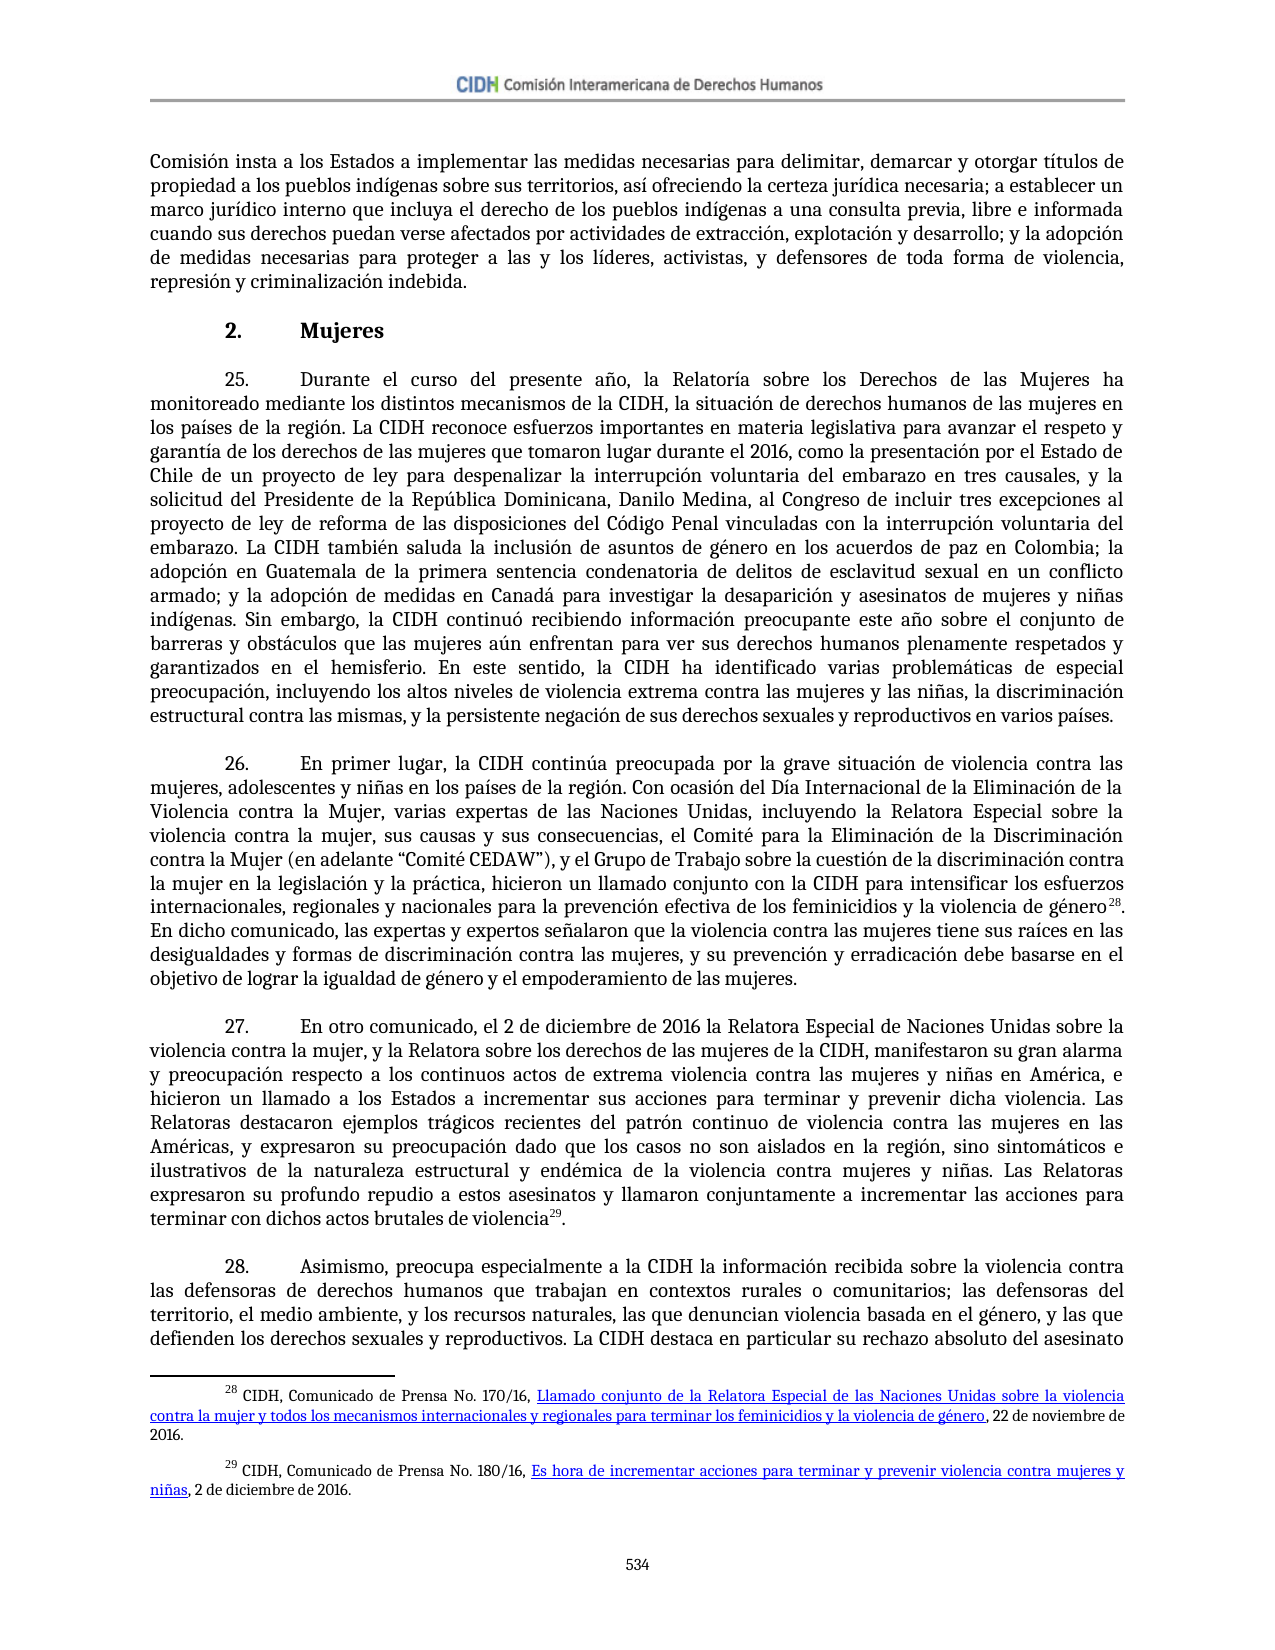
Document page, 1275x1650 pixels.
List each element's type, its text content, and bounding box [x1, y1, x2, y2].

picture [450, 75, 826, 95]
subtitle Mujeres [225, 318, 1125, 344]
list En otro comunicado, el 2 de diciembre de 2016 la Relatora Especial de Naciones Unidas sobre la violencia contra la mujer, y la Relatora sobre los derechos de las mujeres de la CIDH, manifestaron su gran alarma y preocupación respecto a los continuos actos de extrema violencia contra las mujeres y niñas en América, e hicieron un llamado a los Estados a incrementar sus acciones para terminar y prevenir dicha violencia. Las Relatoras destacaron ejemplos trágicos recientes del patrón continuo de violencia contra las mujeres en las Américas, y expresaron su preocupación dado que los casos no son aislados en la región, sino sintomáticos e ilustrativos de la naturaleza estructural y endémica de la violencia contra mujeres y niñas. Las Relatoras expresaron su profundo repudio a estos asesinatos y llamaron conjuntamente a incrementar las acciones para terminar con dichos actos brutales de violencia. [150, 1015, 1125, 1231]
list Durante el curso del presente año, la Relatoría sobre los Derechos de las Mujeres ha monitoreado mediante los distintos mecanismos de la CIDH, la situación de derechos humanos de las mujeres en los países de la región. La CIDH reconoce esfuerzos importantes en materia legislativa para avanzar el respeto y garantía de los derechos de las mujeres que tomaron lugar durante el 2016, como la presentación por el Estado de Chile de un proyecto de ley para despenalizar la interrupción voluntaria del embarazo en tres causales, y la solicitud del Presidente de la República Dominicana, Danilo Medina, al Congreso de incluir tres excepciones al proyecto de ley de reforma de las disposiciones del Código Penal vinculadas con la interrupción voluntaria del embarazo. La CIDH también saluda la inclusión de asuntos de género en los acuerdos de paz en Colombia; la adopción en Guatemala de la primera sentencia condenatoria de delitos de esclavitud sexual en un conflicto armado; y la adopción de medidas en Canadá para investigar la desaparición y asesinatos de mujeres y niñas indígenas. Sin embargo, la CIDH continuó recibiendo información preocupante este año sobre el conjunto de barreras y obstáculos que las mujeres aún enfrentan para ver sus derechos humanos plenamente respetados y garantizados en el hemisferio. En este sentido, la CIDH ha identificado varias problemáticas de especial preocupación, incluyendo los altos niveles de violencia extrema contra las mujeres y las niñas, la discriminación estructural contra las mismas, y la persistente negación de sus derechos sexuales y reproductivos en varios países. [150, 368, 1125, 727]
list La Comisión reconoce los esfuerzos realizados por los Estados en la región durante este año, para adoptar su propia declaración regional sobre los derechos de los pueblos indígenas, reparar la situación de la violencia estructural y discriminación que afecta a las mujeres indígenas, y respetar y garantizar los derechos de los pueblos indígenas a una consulta previa, libre e informada. No obstante, la Comisión continúa preocupada por el alcance de los desafíos que continúan enfrentando los pueblos indígenas en el hemisferio, con respecto a sus derechos a la consulta previa, libre e informada, a la propiedad colectiva, y a la defensa de los derechos humanos, entre otros. Al respecto, la Comisión exhorta a los Estados a redoblar sus esfuerzos y adoptar las medidas necesarias para respetar y garantizar los derechos fundamentales de los pueblos indígenas. En particular, la Comisión insta a los Estados a implementar las medidas necesarias para delimitar, demarcar y otorgar títulos de propiedad a los pueblos indígenas sobre sus territorios, así ofreciendo la certeza jurídica necesaria; a establecer un marco jurídico interno que incluya el derecho de los pueblos indígenas a una consulta previa, libre e informada cuando sus derechos puedan verse afectados por actividades de extracción, explotación y desarrollo; y la adopción de medidas necesarias para proteger a las y los líderes, activistas, y defensores de toda forma de violencia, represión y criminalización indebida. [150, 150, 1125, 294]
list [150, 1254, 1125, 1350]
list En primer lugar, la CIDH continúa preocupada por la grave situación de violencia contra las mujeres, adolescentes y niñas en los países de la región. Con ocasión del Día Internacional de la Eliminación de la Violencia contra la Mujer, varias expertas de las Naciones Unidas, incluyendo la Relatora Especial sobre la violencia contra la mujer, sus causas y sus consecuencias, el Comité para la Eliminación de la Discriminación contra la Mujer (en adelante “Comité CEDAW”), y el Grupo de Trabajo sobre la cuestión de la discriminación contra la mujer en la legislación y la práctica, hicieron un llamado conjunto con la CIDH para intensificar los esfuerzos internacionales, regionales y nacionales para la prevención efectiva de los feminicidios y la violencia de género. En dicho comunicado, las expertas y expertos señalaron que la violencia contra las mujeres tiene sus raíces en las desigualdades y formas de discriminación contra las mujeres, y su prevención y erradicación debe basarse en el objetivo de lograr la igualdad de género y el empoderamiento de las mujeres. [150, 751, 1125, 991]
